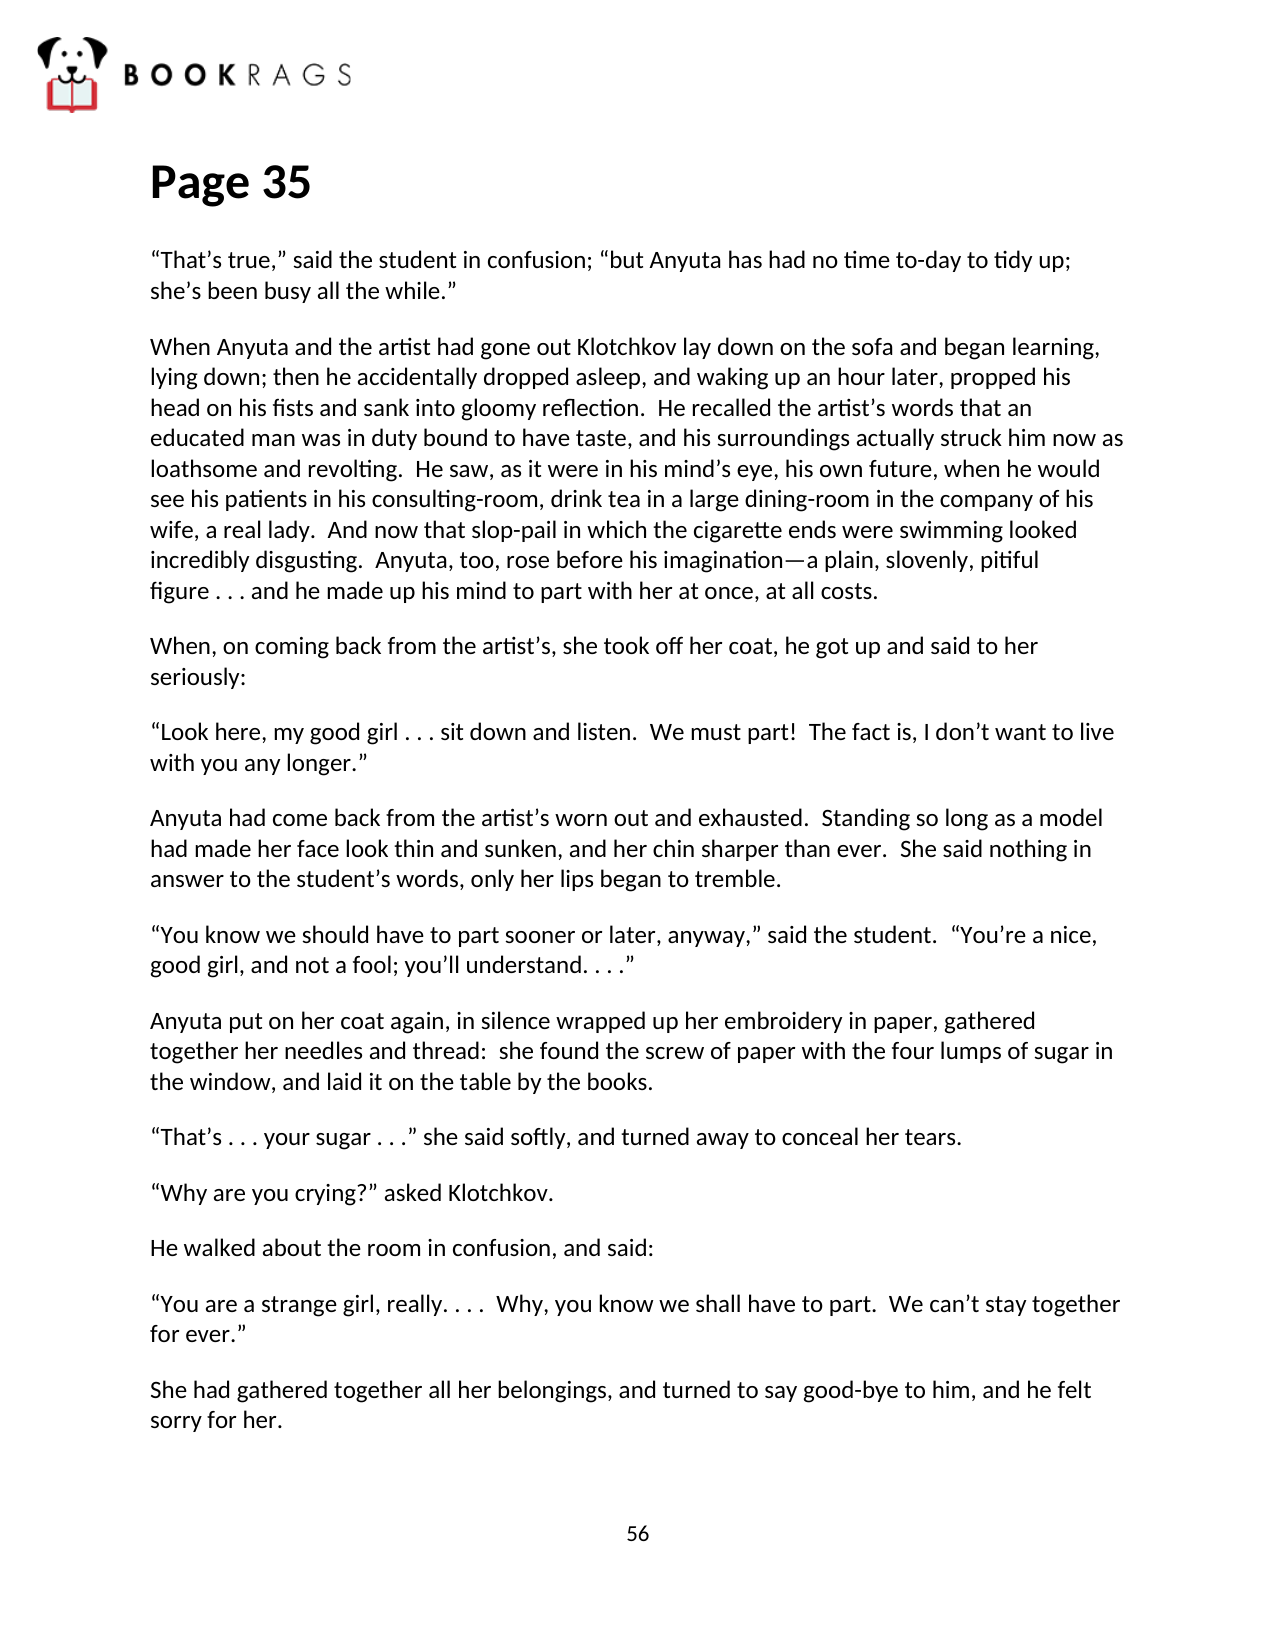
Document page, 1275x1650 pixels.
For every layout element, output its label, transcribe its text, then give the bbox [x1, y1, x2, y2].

text “Why are you crying?” asked Klotchkov. [150, 1177, 1125, 1208]
text “Look here, my good girl . . . sit down and listen. We must part! The fact is, I don’t want to live with you any longer.” [150, 716, 1125, 777]
picture [37, 37, 351, 113]
text She had gathered together all her belongings, and turned to say good-bye to him, and he felt sorry for her. [150, 1374, 1125, 1435]
text Page 35 [150, 150, 1125, 211]
text When Anyuta and the artist had gone out Klotchkov lay down on the sofa and began learning, lying down; then he accidentally dropped asleep, and waking up an hour later, propped his head on his fists and sank into gloomy reflection. He recalled the artist’s words that an educated man was in duty bound to have taste, and his surroundings actually struck him now as loathsome and revolting. He saw, as it were in his mind’s eye, his own future, when he would see his patients in his consulting-room, drink tea in a large dining-room in the company of his wife, a real lady. And now that slop-pail in which the cigarette ends were swimming looked incredibly disgusting. Anyuta, too, rose before his imagination—­a plain, slovenly, pitiful figure . . . and he made up his mind to part with her at once, at all costs. [150, 331, 1125, 605]
text “You know we should have to part sooner or later, anyway,” said the student. “You’re a nice, good girl, and not a fool; you’ll understand. . . .” [150, 919, 1125, 980]
text “You are a strange girl, really. . . . Why, you know we shall have to part. We can’t stay together for ever.” [150, 1288, 1125, 1349]
text He walked about the room in confusion, and said: [150, 1233, 1125, 1263]
text “That’s . . . your sugar . . .” she said softly, and turned away to conceal her tears. [150, 1122, 1125, 1152]
text When, on coming back from the artist’s, she took off her coat, he got up and said to her seriously: [150, 630, 1125, 691]
text Anyuta put on her coat again, in silence wrapped up her embroidery in paper, gathered together her needles and thread: she found the screw of paper with the four lumps of sugar in the window, and laid it on the table by the books. [150, 1005, 1125, 1097]
text “That’s true,” said the student in confusion; “but Anyuta has had no time to-day to tidy up; she’s been busy all the while.” [150, 244, 1125, 306]
text Anyuta had come back from the artist’s worn out and exhausted. Standing so long as a model had made her face look thin and sunken, and her chin sharper than ever. She said nothing in answer to the student’s words, only her lips began to tremble. [150, 802, 1125, 894]
